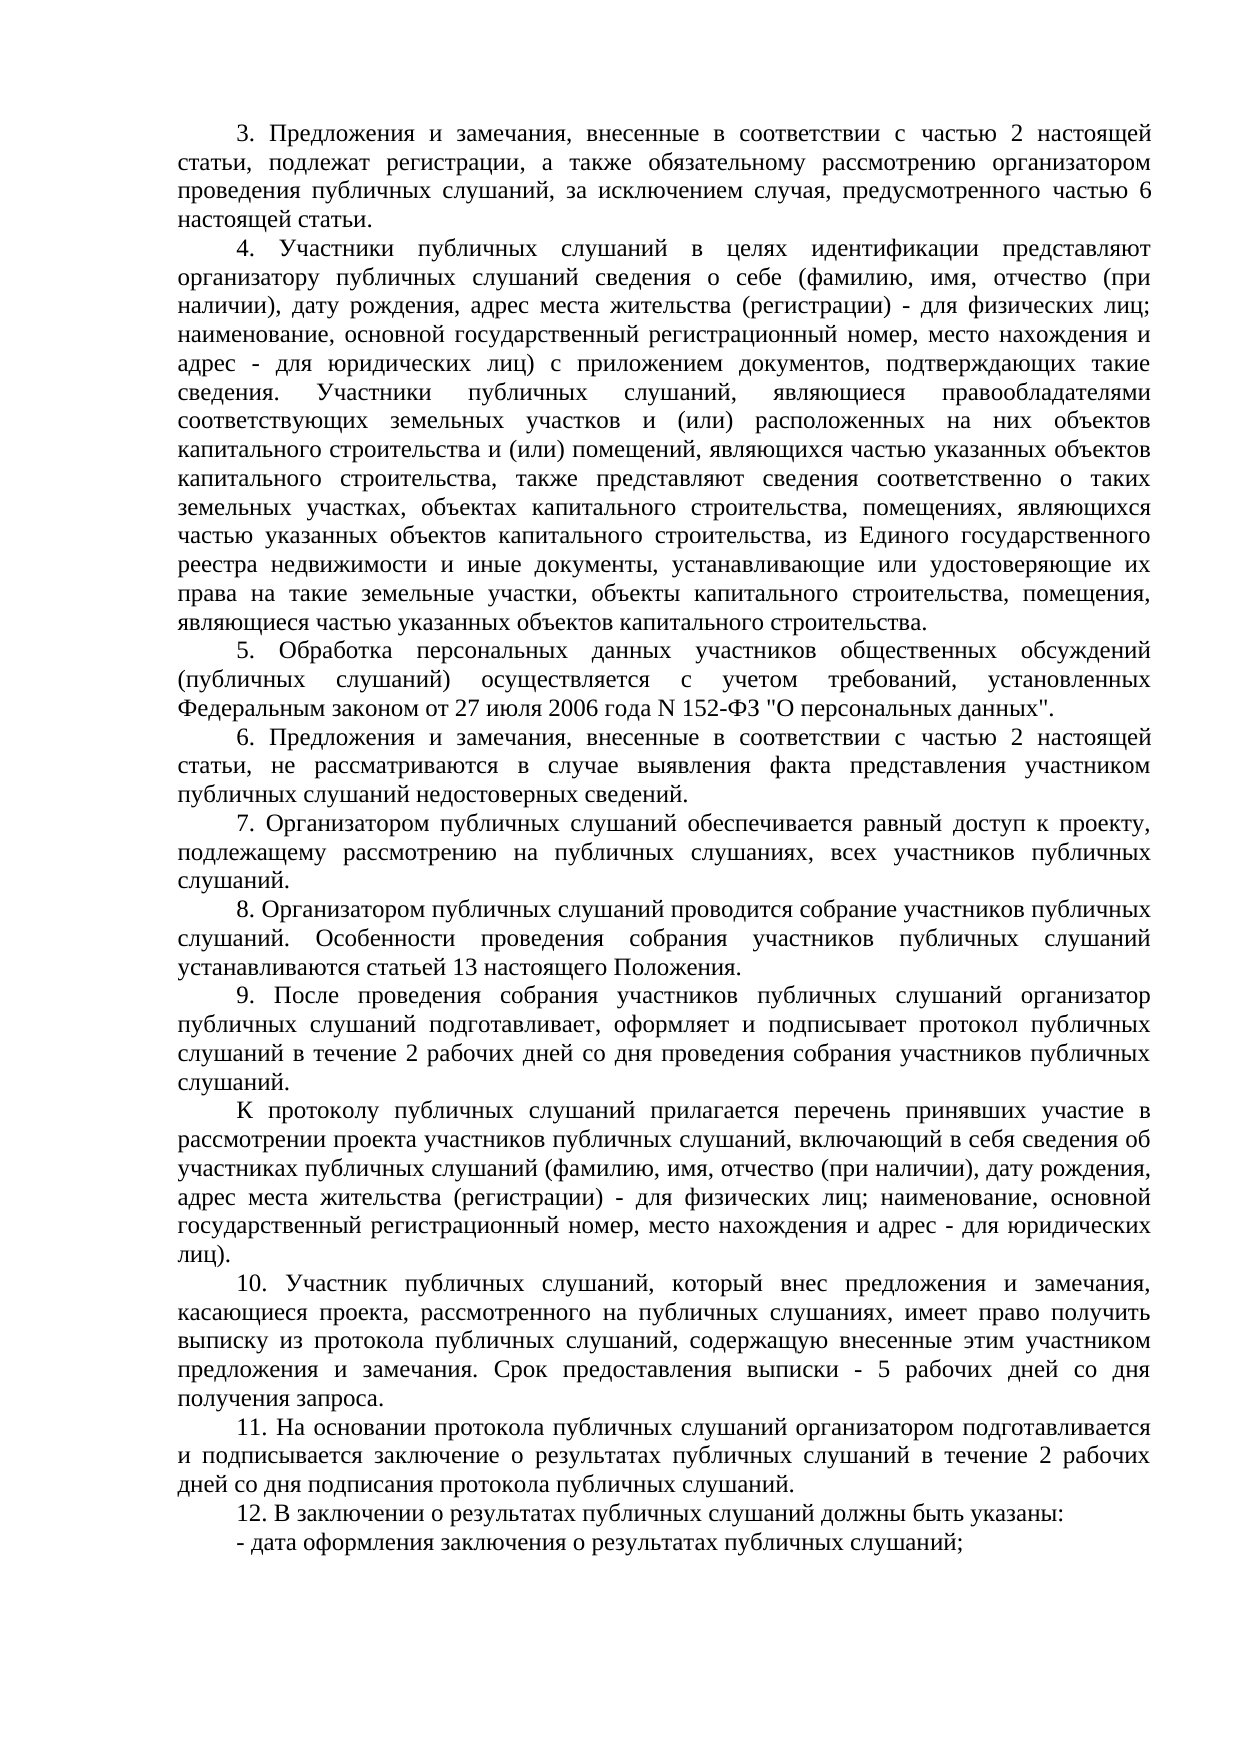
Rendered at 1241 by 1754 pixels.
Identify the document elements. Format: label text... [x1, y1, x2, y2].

text 3. Предложения и замечания, внесенные в соответствии с частью 2 настоящей статьи, подлежат регистрации, а также обязательному рассмотрению организатором проведения публичных слушаний, за исключением случая, предусмотренного частью 6 настоящей статьи. [177, 118, 1152, 233]
text 7. Организатором публичных слушаний обеспечивается равный доступ к проекту, подлежащему рассмотрению на публичных слушаниях, всех участников публичных слушаний. [177, 808, 1152, 894]
text 11. На основании протокола публичных слушаний организатором подготавливается и подписывается заключение о результатах публичных слушаний в течение 2 рабочих дней со дня подписания протокола публичных слушаний. [177, 1412, 1152, 1498]
text 8. Организатором публичных слушаний проводится собрание участников публичных слушаний. Особенности проведения собрания участников публичных слушаний устанавливаются статьей 13 настоящего Положения. [177, 894, 1152, 981]
text 12. В заключении о результатах публичных слушаний должны быть указаны: [177, 1498, 1152, 1527]
text 5. Обработка персональных данных участников общественных обсуждений (публичных слушаний) осуществляется с учетом требований, установленных Федеральным законом от 27 июля 2006 года N 152-ФЗ "О персональных данных". [177, 636, 1152, 722]
text 4. Участники публичных слушаний в целях идентификации представляют организатору публичных слушаний сведения о себе (фамилию, имя, отчество (при наличии), дату рождения, адрес места жительства (регистрации) - для физических лиц; наименование, основной государственный регистрационный номер, место нахождения и адрес - для юридических лиц) с приложением документов, подтверждающих такие сведения. Участники публичных слушаний, являющиеся правообладателями соответствующих земельных участков и (или) расположенных на них объектов капитального строительства и (или) помещений, являющихся частью указанных объектов капитального строительства, также представляют сведения соответственно о таких земельных участках, объектах капитального строительства, помещениях, являющихся частью указанных объектов капитального строительства, из Единого государственного реестра недвижимости и иные документы, устанавливающие или удостоверяющие их права на такие земельные участки, объекты капитального строительства, помещения, являющиеся частью указанных объектов капитального строительства. [177, 233, 1152, 636]
text - дата оформления заключения о результатах публичных слушаний; [177, 1527, 1152, 1556]
text 9. После проведения собрания участников публичных слушаний организатор публичных слушаний подготавливает, оформляет и подписывает протокол публичных слушаний в течение 2 рабочих дней со дня проведения собрания участников публичных слушаний. [177, 981, 1152, 1096]
text К протоколу публичных слушаний прилагается перечень принявших участие в рассмотрении проекта участников публичных слушаний, включающий в себя сведения об участниках публичных слушаний (фамилию, имя, отчество (при наличии), дату рождения, адрес места жительства (регистрации) - для физических лиц; наименование, основной государственный регистрационный номер, место нахождения и адрес - для юридических лиц). [177, 1096, 1152, 1268]
text 10. Участник публичных слушаний, который внес предложения и замечания, касающиеся проекта, рассмотренного на публичных слушаниях, имеет право получить выписку из протокола публичных слушаний, содержащую внесенные этим участником предложения и замечания. Срок предоставления выписки - 5 рабочих дней со дня получения запроса. [177, 1268, 1152, 1412]
text 6. Предложения и замечания, внесенные в соответствии с частью 2 настоящей статьи, не рассматриваются в случае выявления факта представления участником публичных слушаний недостоверных сведений. [177, 722, 1152, 808]
